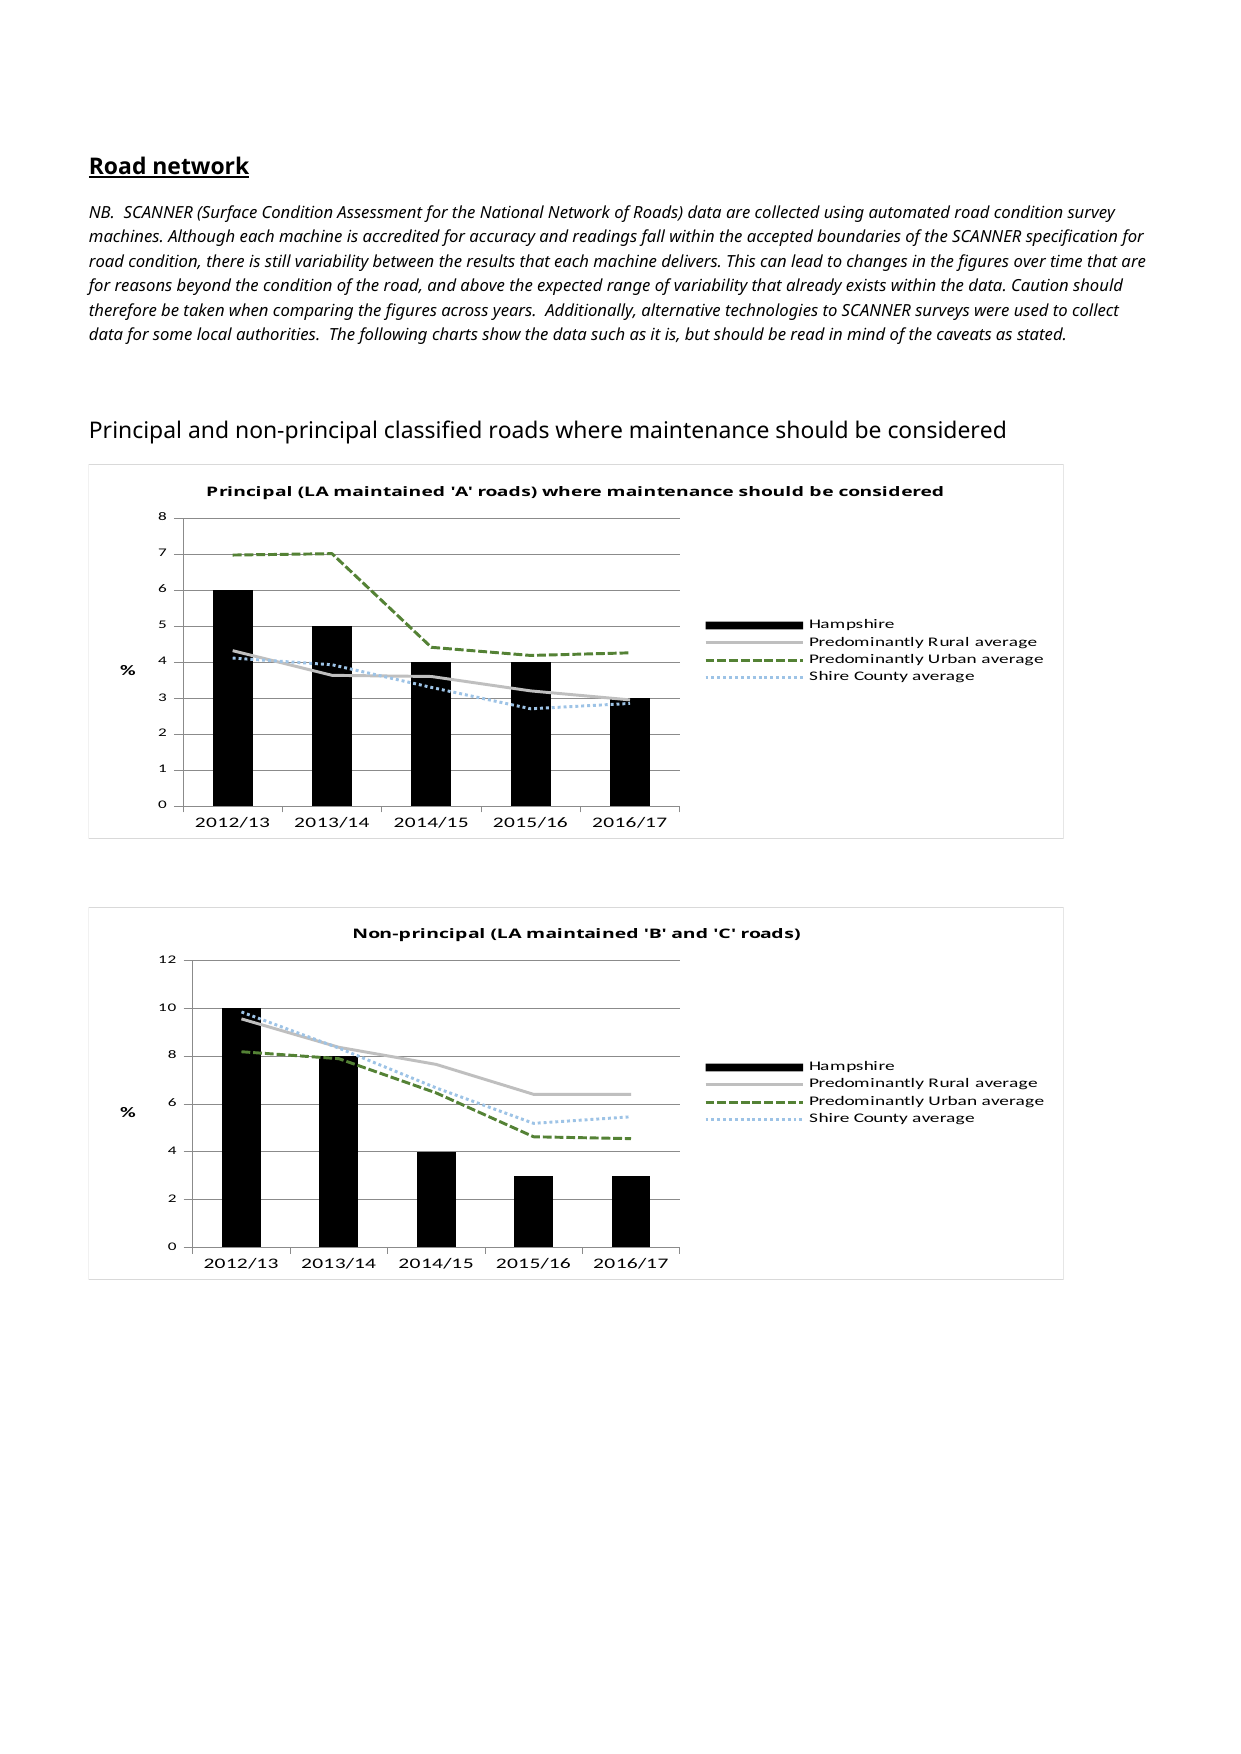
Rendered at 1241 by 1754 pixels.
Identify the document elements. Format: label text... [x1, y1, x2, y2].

text NB. SCANNER (Surface Condition Assessment for the National Network of Roads) data are collected using automated road condition survey machines. Although each machine is accredited for accuracy and readings fall within the accepted boundaries of the SCANNER specification for road condition, there is still variability between the results that each machine delivers. This can lead to changes in the figures over time that are for reasons beyond the condition of the road, and above the expected range of variability that already exists within the data. Caution should therefore be taken when comparing the figures across years. Additionally, alternative technologies to SCANNER surveys were used to collect data for some local authorities. The following charts show the data such as it is, but should be read in mind of the caveats as stated. [89, 200, 1152, 346]
text Principal and non-principal classified roads where maintenance should be considered [89, 414, 1152, 446]
text Road network [89, 150, 1152, 181]
